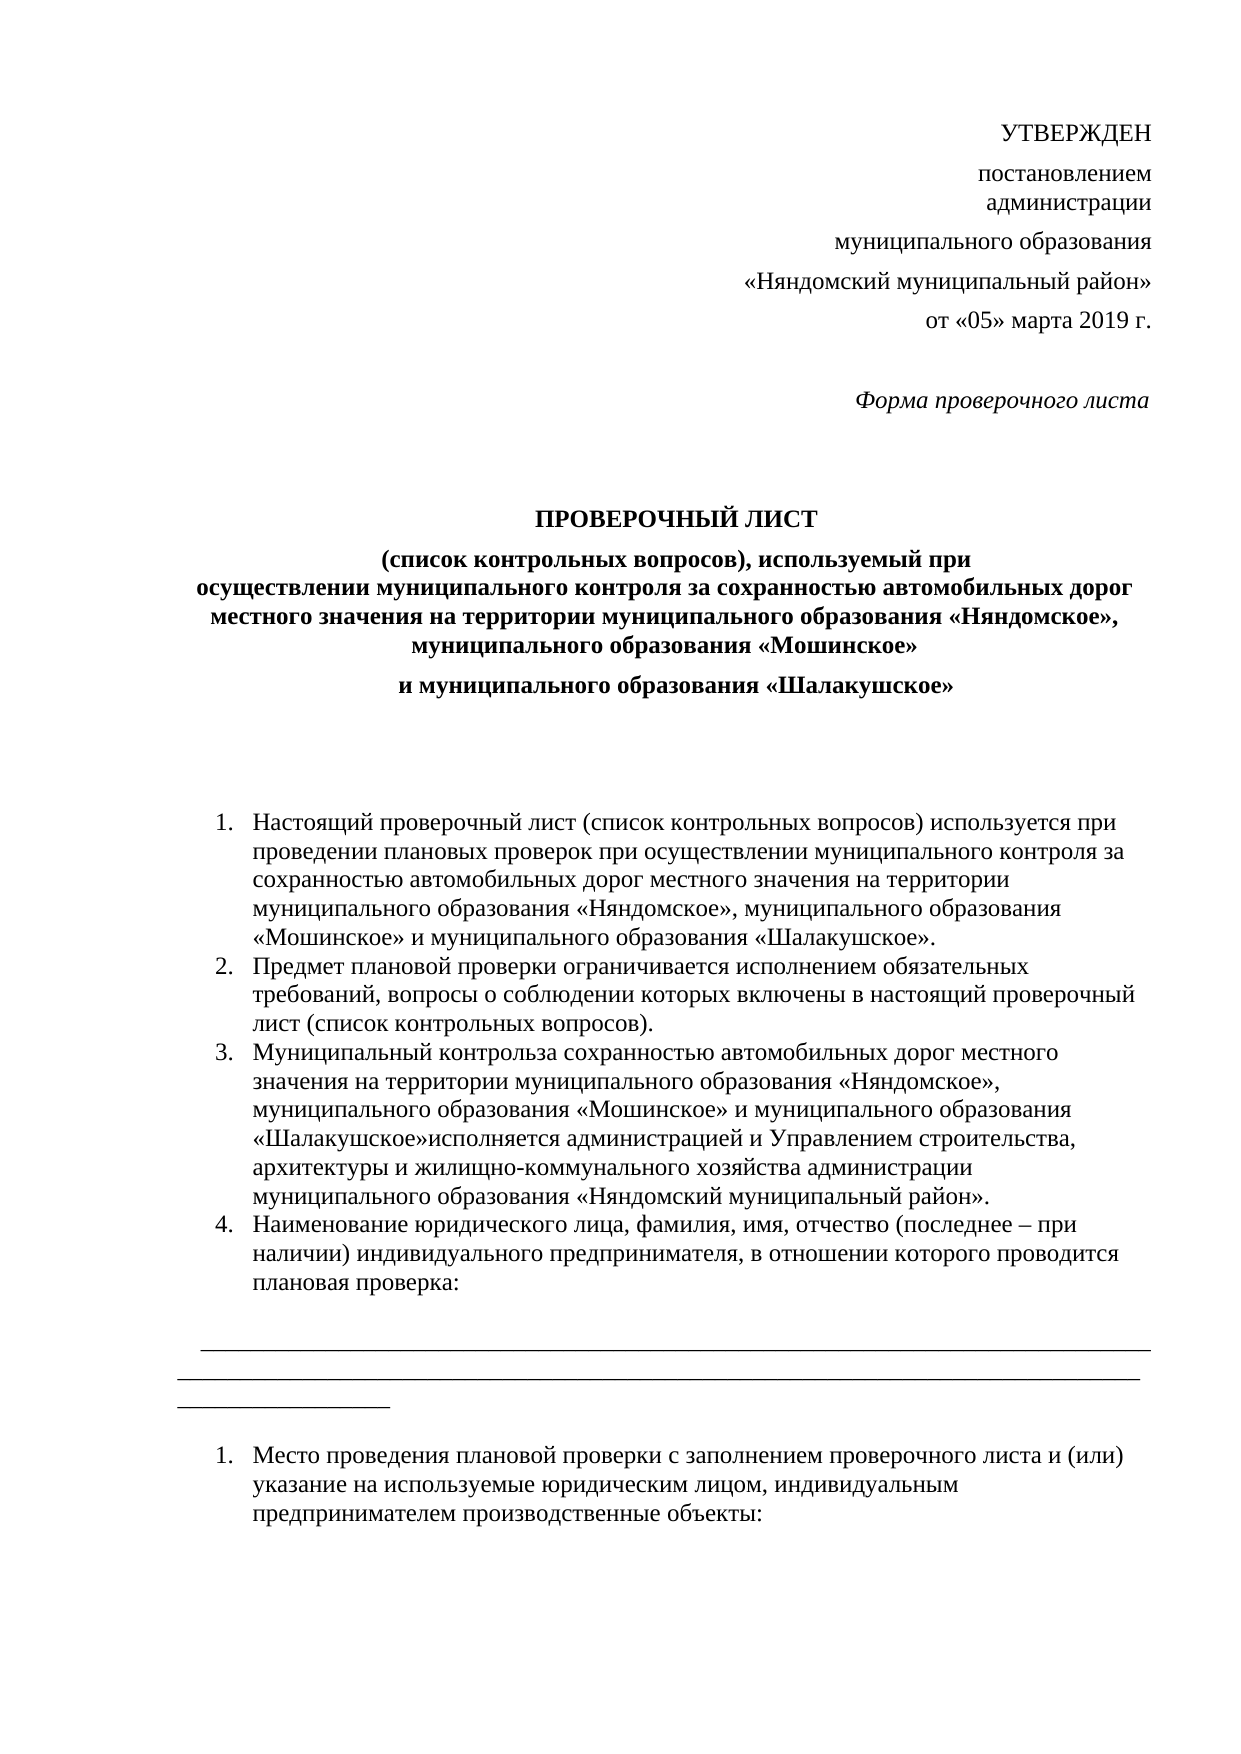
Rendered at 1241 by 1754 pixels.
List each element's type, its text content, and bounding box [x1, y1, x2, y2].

text Форма проверочного листа [177, 385, 1152, 414]
text (список контрольных вопросов), используемый при осуществлении муниципального контроля за сохранностью автомобильных дорог местного значения на территории муниципального образования «Няндомское», муниципального образования «Мошинское» [177, 544, 1152, 659]
list Наименование юридического лица, фамилия, имя, отчество (последнее – при наличии) индивидуального предпринимателя, в отношении которого проводится плановая проверка: [215, 1209, 1152, 1296]
list Предмет плановой проверки ограничивается исполнением обязательных требований, вопросы о соблюдении которых включены в настоящий проверочный лист (список контрольных вопросов). [215, 951, 1152, 1037]
text «Няндомский муниципальный район» [177, 266, 1152, 295]
list Настоящий проверочный лист (список контрольных вопросов) используется при проведении плановых проверок при осуществлении муниципального контроля за сохранностью автомобильных дорог местного значения на территории муниципального образования «Няндомское», муниципального образования «Мошинское» и муниципального образования «Шалакушское». [215, 807, 1152, 951]
list Место проведения плановой проверки с заполнением проверочного листа и (или) указание на используемые юридическим лицом, индивидуальным предпринимателем производственные объекты: [215, 1440, 1152, 1527]
text постановлением администрации [177, 158, 1152, 215]
text УТВЕРЖДЕН [177, 118, 1152, 147]
text и муниципального образования «Шалакушское» [177, 670, 1152, 698]
text от «05» марта 2019 г. [177, 306, 1152, 334]
text муниципального образования [177, 226, 1152, 255]
list Муниципальный контрольза сохранностью автомобильных дорог местного значения на территории муниципального образования «Няндомское», муниципального образования «Мошинское» и муниципального образования «Шалакушское»исполняется администрацией и Управлением строительства, архитектуры и жилищно-коммунального хозяйства администрации муниципального образования «Няндомский муниципальный район». [215, 1037, 1152, 1209]
text ПРОВЕРОЧНЫЙ ЛИСТ [177, 504, 1152, 533]
